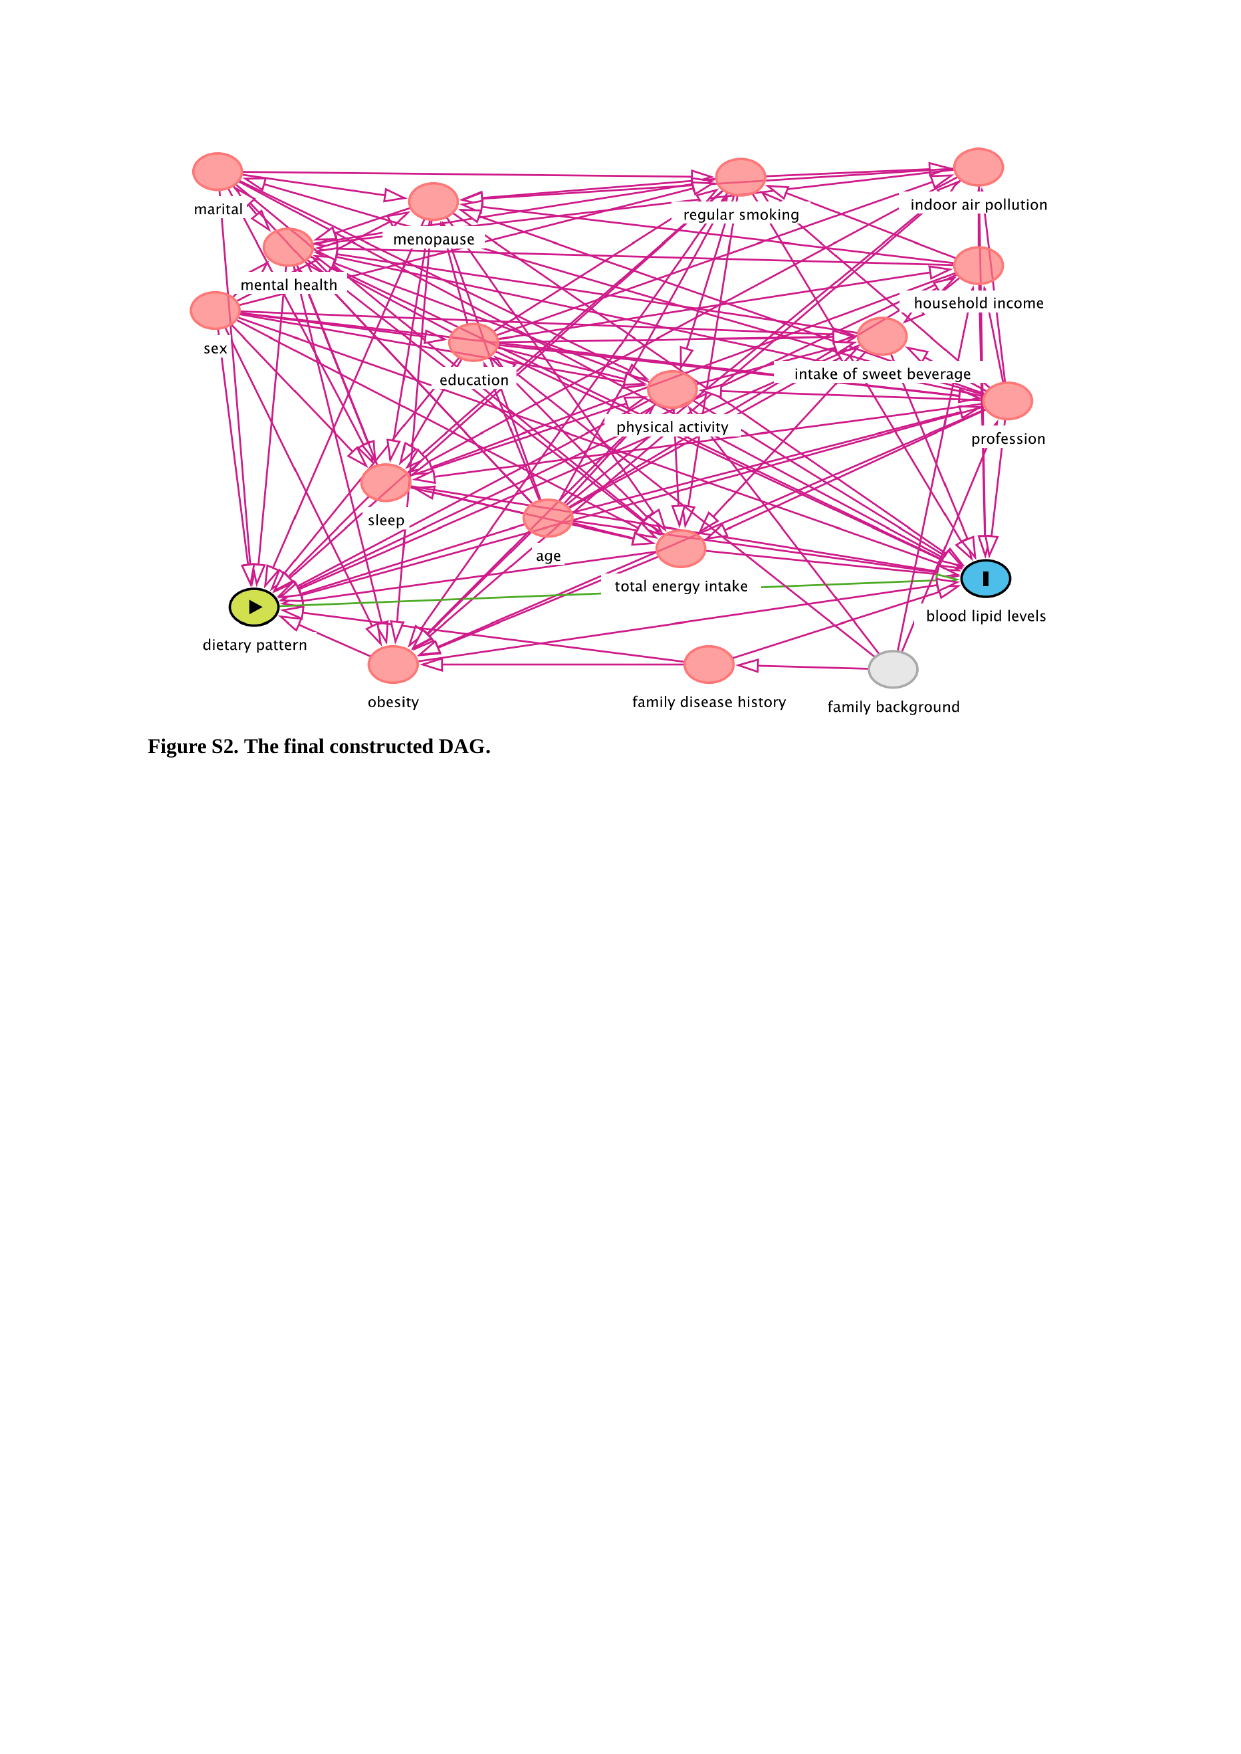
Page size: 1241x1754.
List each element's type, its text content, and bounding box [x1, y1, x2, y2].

text Figure S2. The final constructed DAG. [148, 734, 1092, 758]
picture [187, 147, 1053, 719]
